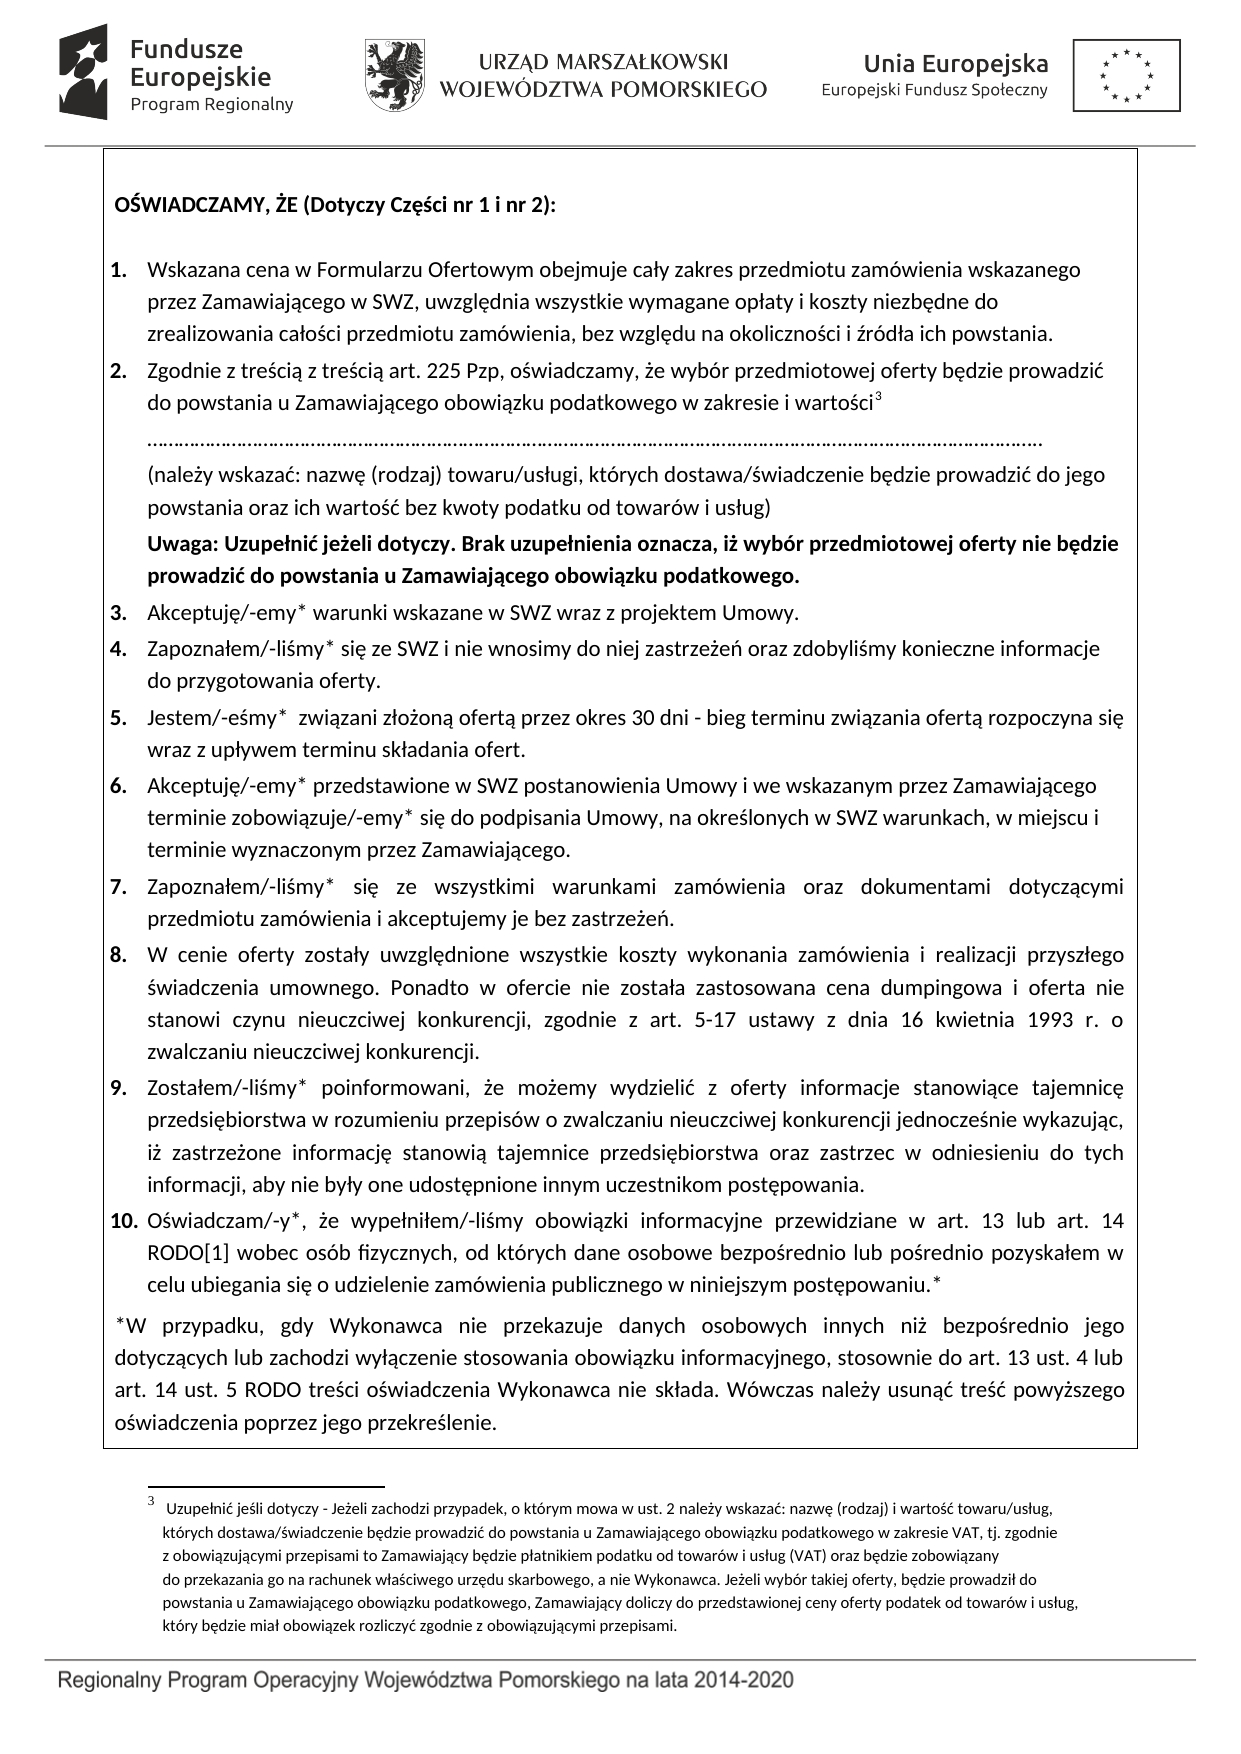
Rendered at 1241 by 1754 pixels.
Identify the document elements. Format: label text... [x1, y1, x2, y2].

picture [44, 1659, 1197, 1692]
picture [44, 23, 1196, 147]
